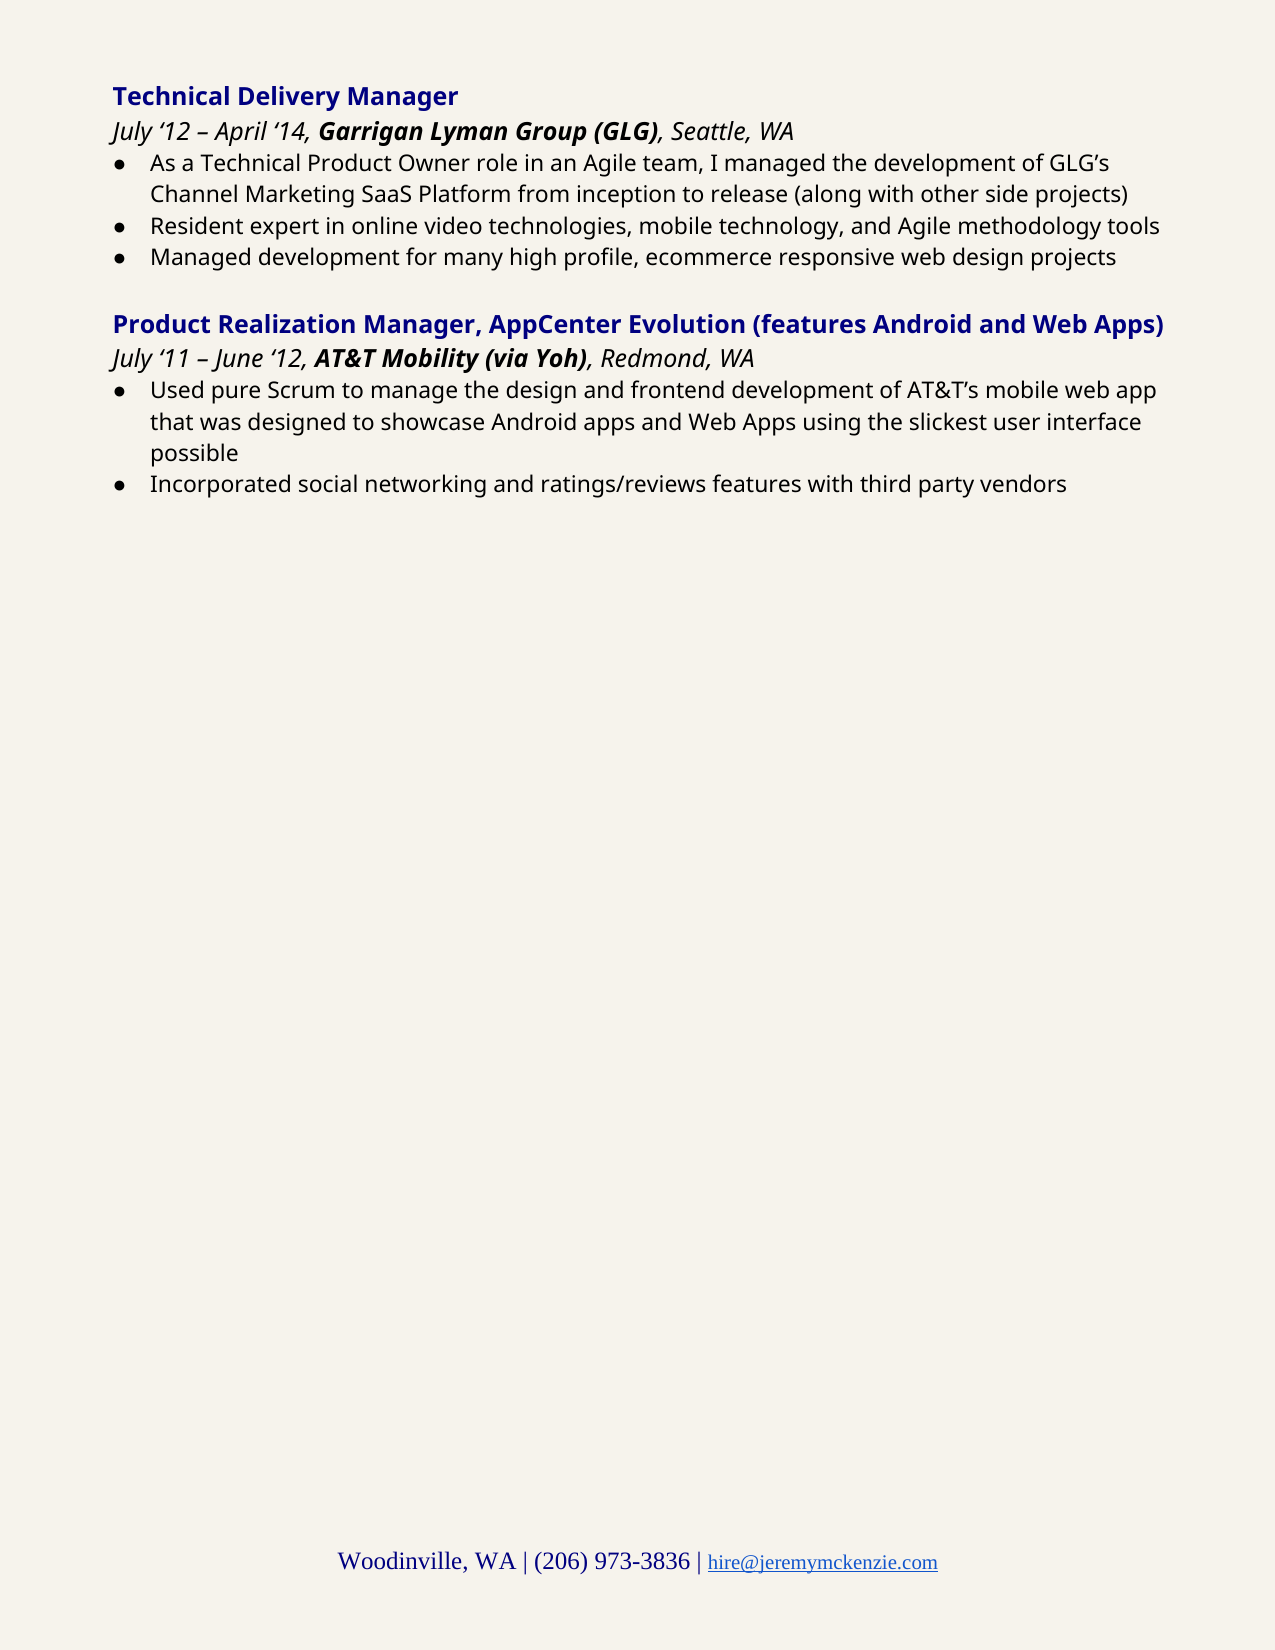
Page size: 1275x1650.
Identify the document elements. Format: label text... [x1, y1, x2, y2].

list Managed development for many high profile, ecommerce responsive web design projects [112, 241, 1181, 272]
subtitle Technical Delivery Manager [112, 79, 1181, 113]
list As a Technical Product Owner role in an Agile team, I managed the development of GLG’s Channel Marketing SaaS Platform from inception to release (along with other side projects) [112, 147, 1181, 210]
subtitle Product Realization Manager, AppCenter Evolution (features Android and Web Apps) [112, 306, 1181, 340]
list Incorporated social networking and ratings/reviews features with third party vendors [112, 468, 1181, 499]
list Resident expert in online video technologies, mobile technology, and Agile methodology tools [112, 210, 1181, 241]
text July ‘12 – April ‘14, Garrigan Lyman Group (GLG), Seattle, WA [112, 113, 1181, 147]
text July ‘11 – June ‘12, AT&T Mobility (via Yoh), Redmond, WA [112, 340, 1181, 374]
list Used pure Scrum to manage the design and frontend development of AT&T’s mobile web app that was designed to showcase Android apps and Web Apps using the slickest user interface possible [112, 374, 1181, 468]
